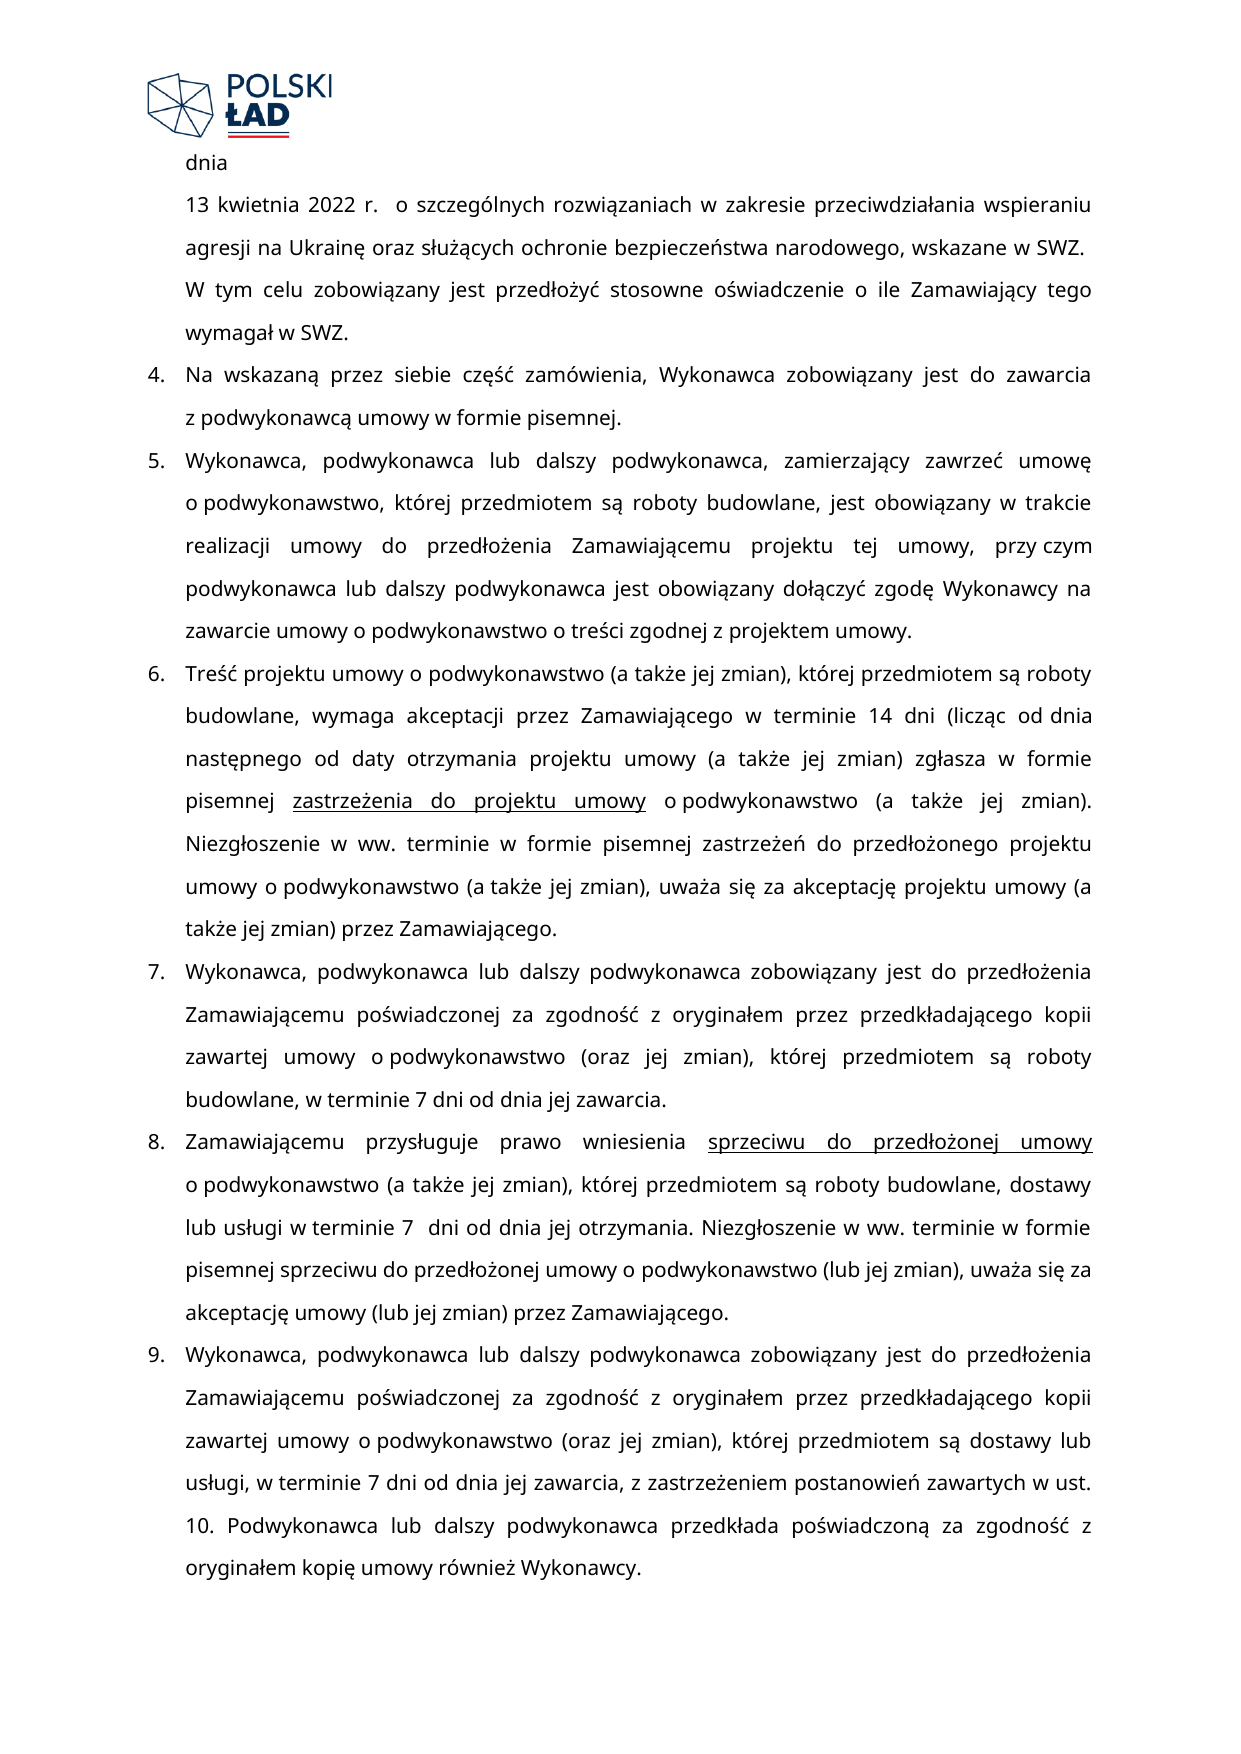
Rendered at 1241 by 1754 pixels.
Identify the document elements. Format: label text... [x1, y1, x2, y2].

list Treść projektu umowy o podwykonawstwo (a także jej zmian), której przedmiotem są roboty budowlane, wymaga akceptacji przez Zamawiającego w terminie 14 dni (licząc od dnia następnego od daty otrzymania projektu umowy (a także jej zmian) zgłasza w formie pisemnej zastrzeżenia do projektu umowy o podwykonawstwo (a także jej zmian). Niezgłoszenie w ww. terminie w formie pisemnej zastrzeżeń do przedłożonego projektu umowy o podwykonawstwo (a także jej zmian), uważa się za akceptację projektu umowy (a także jej zmian) przez Zamawiającego. [148, 659, 1093, 943]
picture [147, 73, 332, 138]
list Zamawiającemu przysługuje prawo wniesienia sprzeciwu do przedłożonej umowy o podwykonawstwo (a także jej zmian), której przedmiotem są roboty budowlane, dostawy lub usługi w terminie 7 dni od dnia jej otrzymania. Niezgłoszenie w ww. terminie w formie pisemnej sprzeciwu do przedłożonej umowy o podwykonawstwo (lub jej zmian), uważa się za akceptację umowy (lub jej zmian) przez Zamawiającego. [148, 1127, 1093, 1326]
list Na wskazaną przez siebie część zamówienia, Wykonawca zobowiązany jest do zawarcia z podwykonawcą umowy w formie pisemnej. [148, 361, 1093, 432]
list Wykonawca, podwykonawca lub dalszy podwykonawca zobowiązany jest do przedłożenia Zamawiającemu poświadczonej za zgodność z oryginałem przez przedkładającego kopii zawartej umowy o podwykonawstwo (oraz jej zmian), której przedmiotem są roboty budowlane, w terminie 7 dni od dnia jej zawarcia. [148, 957, 1093, 1113]
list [148, 148, 1093, 346]
list Wykonawca, podwykonawca lub dalszy podwykonawca, zamierzający zawrzeć umowę o podwykonawstwo, której przedmiotem są roboty budowlane, jest obowiązany w trakcie realizacji umowy do przedłożenia Zamawiającemu projektu tej umowy, przy czym podwykonawca lub dalszy podwykonawca jest obowiązany dołączyć zgodę Wykonawcy na zawarcie umowy o podwykonawstwo o treści zgodnej z projektem umowy. [148, 446, 1093, 645]
list Wykonawca, podwykonawca lub dalszy podwykonawca zobowiązany jest do przedłożenia Zamawiającemu poświadczonej za zgodność z oryginałem przez przedkładającego kopii zawartej umowy o podwykonawstwo (oraz jej zmian), której przedmiotem są dostawy lub usługi, w terminie 7 dni od dnia jej zawarcia, z zastrzeżeniem postanowień zawartych w ust. 10. Podwykonawca lub dalszy podwykonawca przedkłada poświadczoną za zgodność z oryginałem kopię umowy również Wykonawcy. [148, 1341, 1093, 1582]
